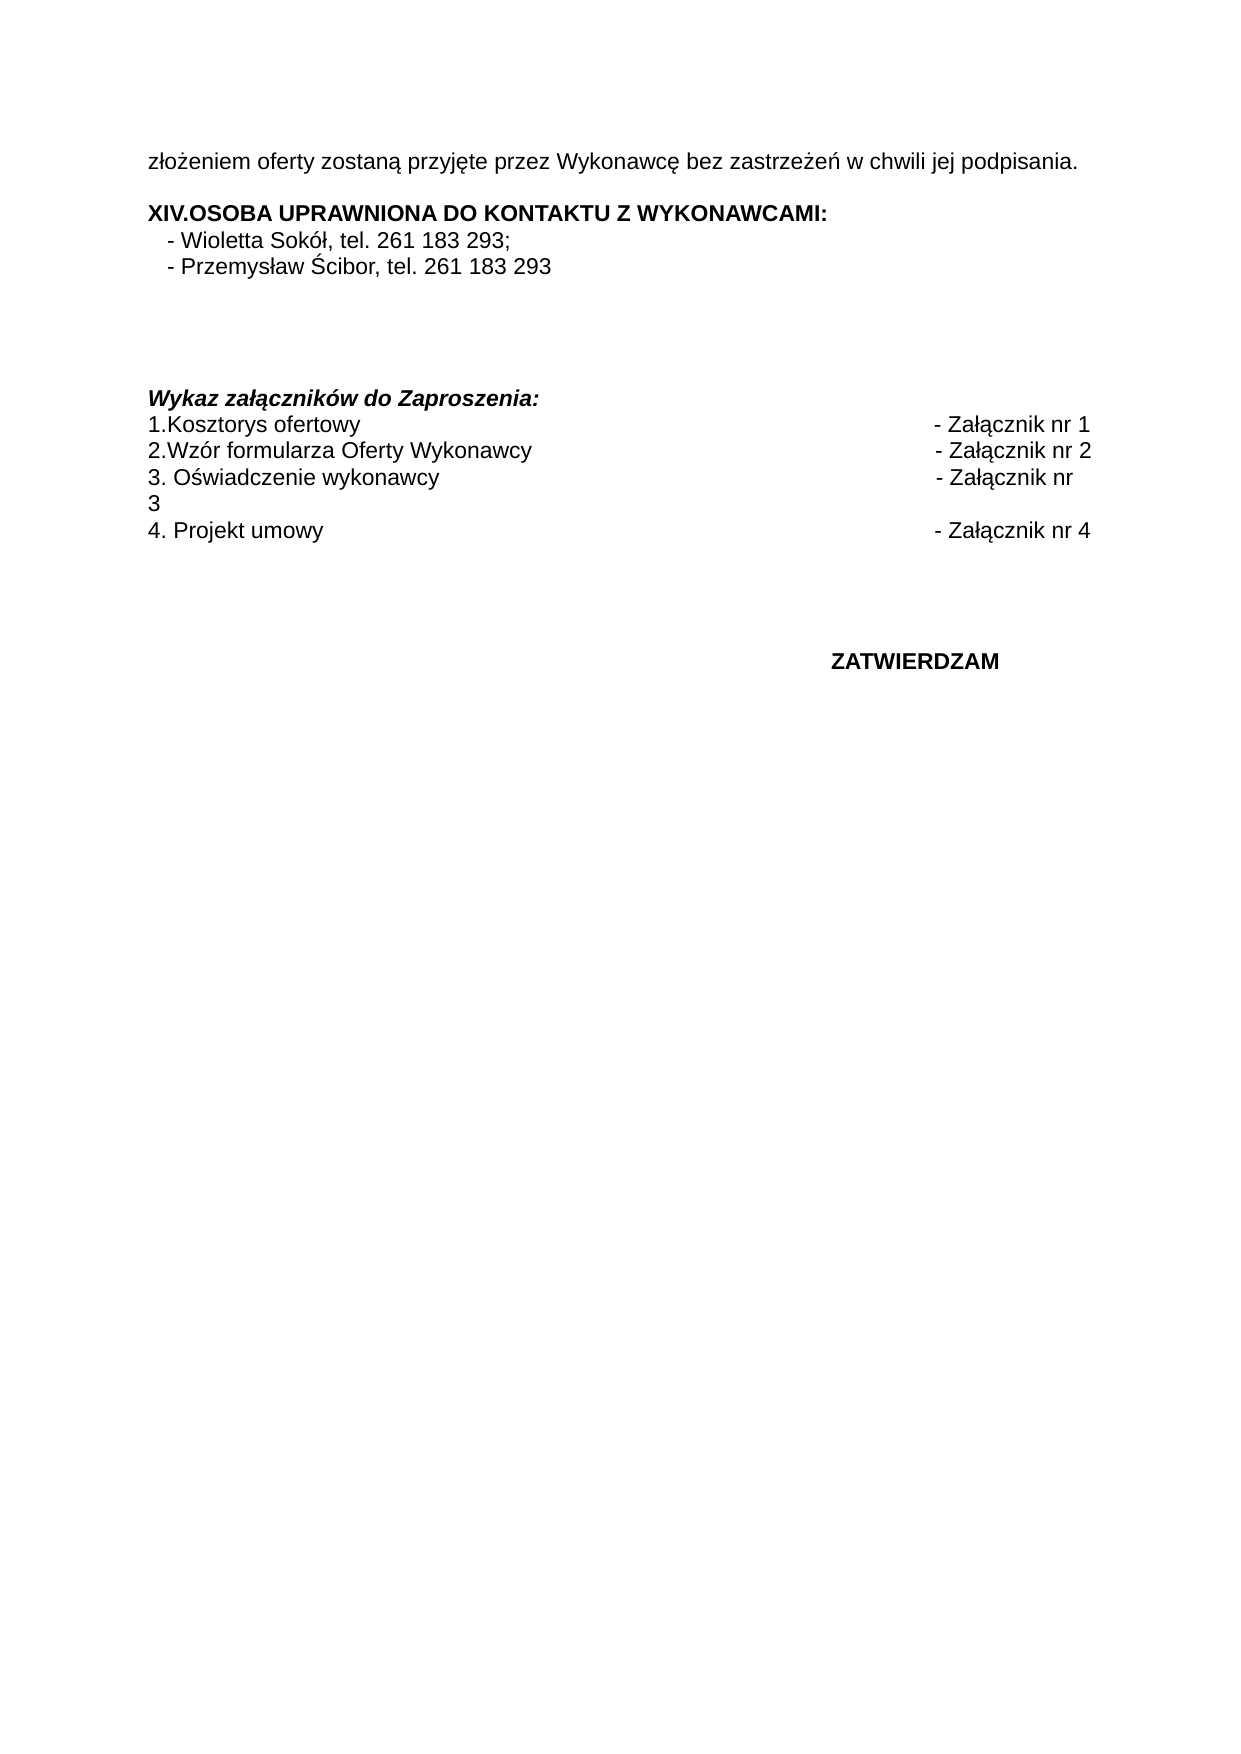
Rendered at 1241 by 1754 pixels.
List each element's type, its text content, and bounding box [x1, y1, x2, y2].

text 3. Oświadczenie wykonawcy - Załącznik nr 3 [148, 464, 1093, 517]
text - Przemysław Ścibor, tel. 261 183 293 [148, 253, 1093, 279]
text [148, 148, 1093, 174]
text 1.Kosztorys ofertowy - Załącznik nr 1 [148, 411, 1093, 437]
text 2.Wzór formularza Oferty Wykonawcy - Załącznik nr 2 [148, 437, 1093, 464]
text ZATWIERDZAM [738, 648, 1093, 675]
text XIV.OSOBA UPRAWNIONA DO KONTAKTU Z WYKONAWCAMI: [148, 200, 1093, 227]
text - Wioletta Sokół, tel. 261 183 293; [148, 227, 1093, 253]
text 4. Projekt umowy - Załącznik nr 4 [148, 517, 1093, 543]
text Wykaz załączników do Zaproszenia: [148, 385, 1093, 411]
